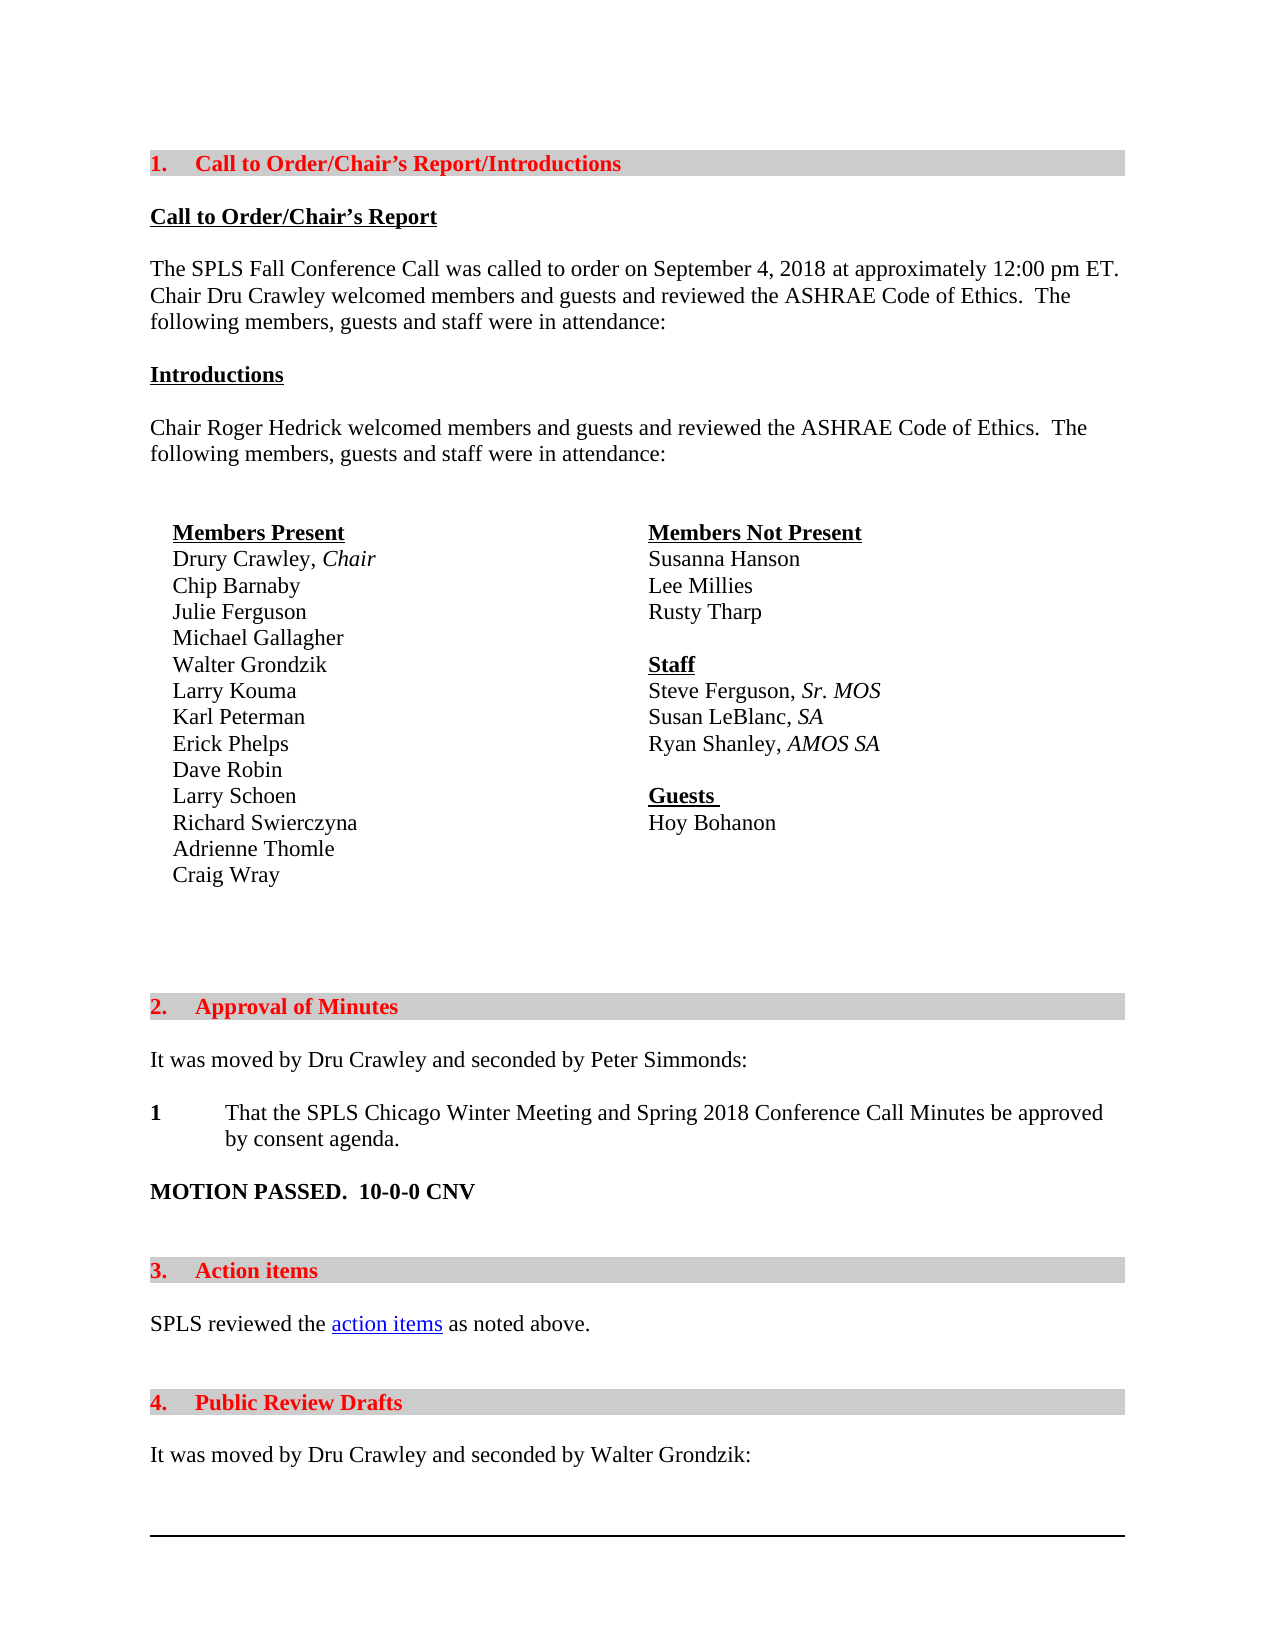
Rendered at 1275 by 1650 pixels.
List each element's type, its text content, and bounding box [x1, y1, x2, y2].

text SPLS reviewed the action items as noted above. [150, 1309, 1125, 1336]
subtitle Call to Order/Chair’s Report [150, 203, 1125, 229]
text It was moved by Dru Crawley and seconded by Peter Simmonds: [150, 1046, 1125, 1072]
subtitle Action items [150, 1257, 1125, 1283]
subtitle Call to Order/Chair’s Report/Introductions [150, 150, 1125, 176]
table_header Members Present Drury Crawley, Chair Chip Barnaby Julie Ferguson Michael Gallagher Walter Grondzik Larry Kouma Karl Peterman Erick Phelps Dave Robin Larry Schoen Richard Swierczyna Adrienne Thomle Craig Wray [161, 519, 637, 914]
text Chair Roger Hedrick welcomed members and guests and reviewed the ASHRAE Code of Ethics. The following members, guests and staff were in attendance: [150, 413, 1125, 466]
text MOTION PASSED. 10-0-0 CNV [150, 1178, 1125, 1204]
subtitle Approval of Minutes [150, 993, 1125, 1020]
text 1 That the SPLS Chicago Winter Meeting and Spring 2018 Conference Call Minutes be approved by consent agenda. [150, 1099, 1125, 1151]
text It was moved by Dru Crawley and seconded by Walter Grondzik: [150, 1441, 1125, 1468]
table_header Members Not Present Susanna Hanson Lee Millies Rusty Tharp Staff Steve Ferguson, Sr. MOS Susan LeBlanc, SA Ryan Shanley, AMOS SA Guests Hoy Bohanon [637, 519, 1125, 914]
text The SPLS Fall Conference Call was called to order on September 4, 2018 at approximately 12:00 pm ET. Chair Dru Crawley welcomed members and guests and reviewed the ASHRAE Code of Ethics. The following members, guests and staff were in attendance: [150, 255, 1125, 334]
subtitle Public Review Drafts [150, 1389, 1125, 1415]
subtitle Introductions [150, 361, 1125, 387]
